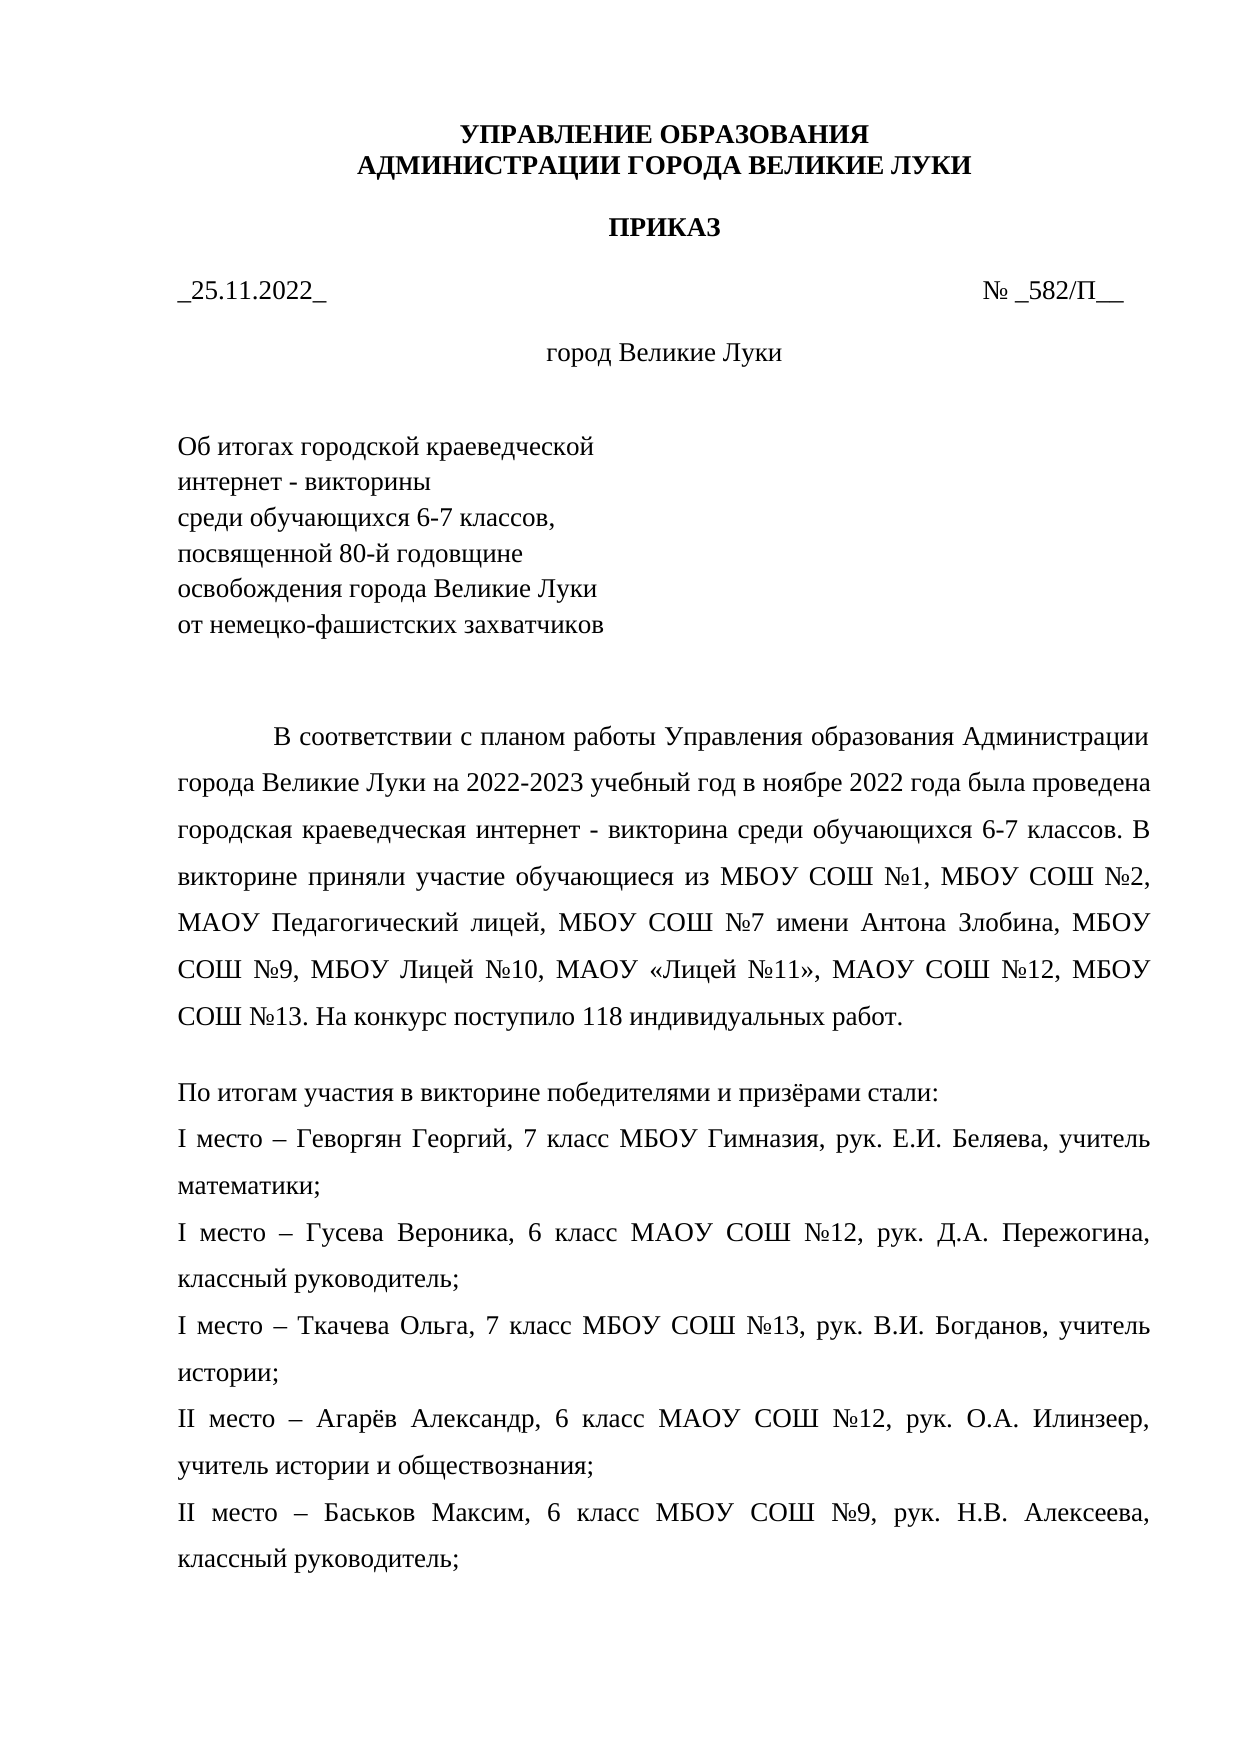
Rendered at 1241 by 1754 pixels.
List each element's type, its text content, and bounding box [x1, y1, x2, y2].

text II место – Агарёв Александр, 6 класс МАОУ СОШ №12, рук. О.А. Илинзеер, учитель истории и обществознания; [177, 1402, 1152, 1480]
text _25.11.2022_ № _582/П__ [177, 274, 1152, 305]
text освобождения города Великие Луки [177, 572, 1152, 604]
text город Великие Луки [546, 336, 1152, 367]
text В соответствии с планом работы Управления образования Администрации города Великие Луки на 2022-2023 учебный год в ноябре 2022 года была проведена городская краеведческая интернет - викторина среди обучающихся 6-7 классов. В викторине приняли участие обучающиеся из МБОУ СОШ №1, МБОУ СОШ №2, МАОУ Педагогический лицей, МБОУ СОШ №7 имени Антона Злобина, МБОУ СОШ №9, МБОУ Лицей №10, МАОУ «Лицей №11», МАОУ СОШ №12, МБОУ СОШ №13. На конкурс поступило 118 индивидуальных работ. [177, 720, 1152, 1031]
text УПРАВЛЕНИЕ ОБРАЗОВАНИЯ [177, 118, 1152, 149]
text от немецко-фашистских захватчиков [177, 608, 1152, 639]
text ПРИКАЗ [177, 212, 1152, 243]
text I место – Гусева Вероника, 6 класс МАОУ СОШ №12, рук. Д.А. Пережогина, классный руководитель; [177, 1216, 1152, 1293]
text По итогам участия в викторине победителями и призёрами стали: [177, 1076, 1152, 1107]
text II место – Баськов Максим, 6 класс МБОУ СОШ №9, рук. Н.В. Алексеева, классный руководитель; [177, 1496, 1152, 1573]
text I место – Ткачева Ольга, 7 класс МБОУ СОШ №13, рук. В.И. Богданов, учитель истории; [177, 1309, 1152, 1387]
text I место – Геворгян Георгий, 7 класс МБОУ Гимназия, рук. Е.И. Беляева, учитель математики; [177, 1122, 1152, 1200]
text посвященной 80-й годовщине [177, 537, 1152, 568]
text Об итогах городской краеведческой [177, 429, 1152, 461]
text интернет - викторины [177, 465, 1152, 496]
text среди обучающихся 6-7 классов, [177, 501, 1152, 532]
text АДМИНИСТРАЦИИ ГОРОДА ВЕЛИКИЕ ЛУКИ [177, 149, 1152, 180]
